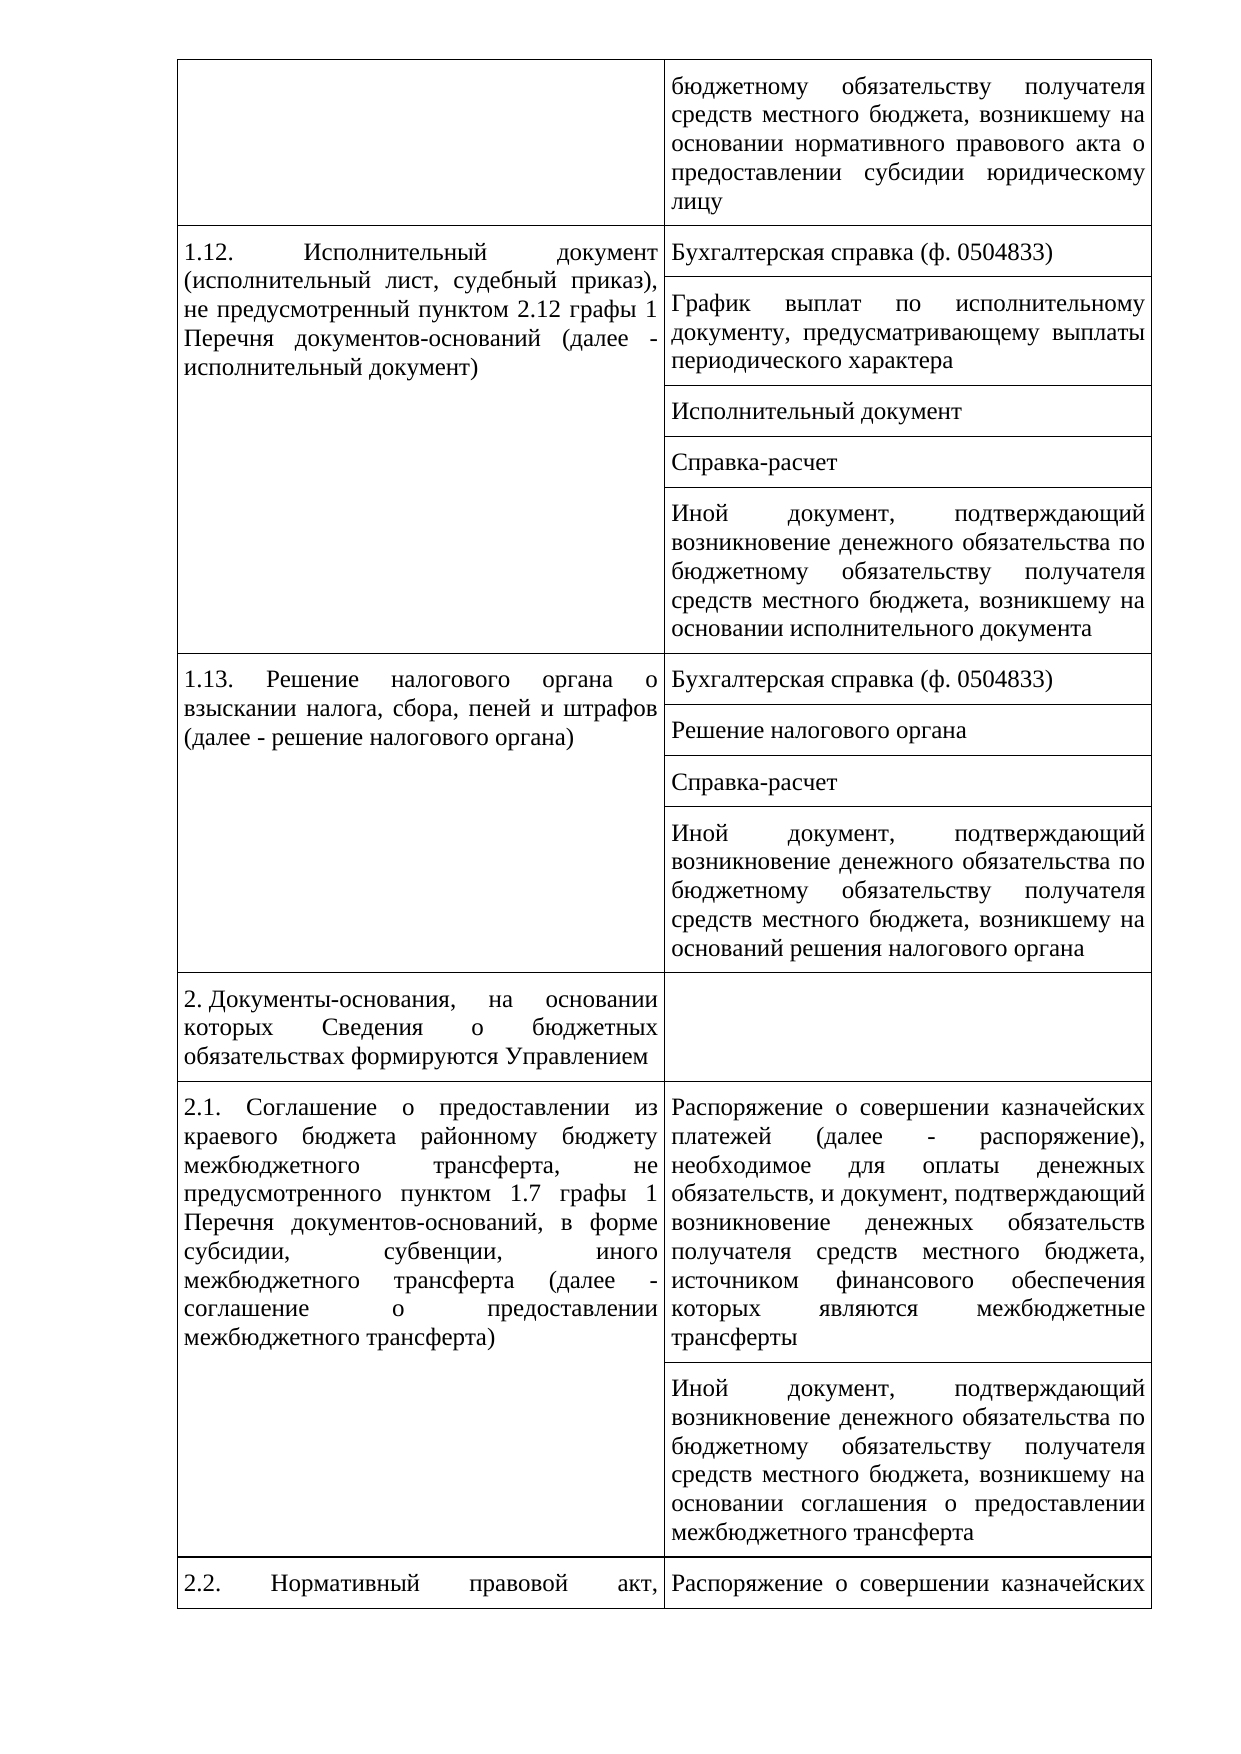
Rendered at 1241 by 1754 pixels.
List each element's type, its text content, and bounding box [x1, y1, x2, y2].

table_cell Бухгалтерская справка (ф. 0504833) [665, 654, 1151, 704]
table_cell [665, 1558, 1151, 1607]
table_cell Исполнительный документ [665, 386, 1151, 436]
table_cell График выплат по исполнительному документу, предусматривающему выплаты периодического характера [665, 277, 1151, 385]
table_cell Решение налогового органа [665, 705, 1151, 755]
table_cell 2.1. Соглашение о предоставлении из краевого бюджета районному бюджету межбюджетного трансферта, не предусмотренного пунктом 1.7 графы 1 Перечня документов-оснований, в форме субсидии, субвенции, иного межбюджетного трансферта (далее - соглашение о предоставлении межбюджетного трансферта) [178, 1082, 664, 1556]
table_cell 1.12. Исполнительный документ (исполнительный лист, судебный приказ), не предусмотренный пунктом 2.12 графы 1 Перечня документов-оснований (далее - исполнительный документ) [178, 226, 664, 653]
table_cell Справка-расчет [665, 756, 1151, 806]
table_cell Иной документ, подтверждающий возникновение денежного обязательства по бюджетному обязательству получателя средств местного бюджета, возникшему на основании исполнительного документа [665, 488, 1151, 653]
table_cell Иной документ, подтверждающий возникновение денежного обязательства по бюджетному обязательству получателя средств местного бюджета, возникшему на оснований решения налогового органа [665, 807, 1151, 972]
table_cell 2. Документы-основания, на основании которых Сведения о бюджетных обязательствах формируются Управлением [178, 973, 664, 1081]
table_cell Справка-расчет [665, 437, 1151, 487]
table_cell Бухгалтерская справка (ф. 0504833) [665, 226, 1151, 276]
table_cell 1.13. Решение налогового органа о взыскании налога, сбора, пеней и штрафов (далее - решение налогового органа) [178, 654, 664, 972]
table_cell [178, 1558, 664, 1607]
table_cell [665, 60, 1151, 225]
table_cell Иной документ, подтверждающий возникновение денежного обязательства по бюджетному обязательству получателя средств местного бюджета, возникшему на основании соглашения о предоставлении межбюджетного трансферта [665, 1363, 1151, 1556]
table_cell [665, 973, 1151, 1081]
